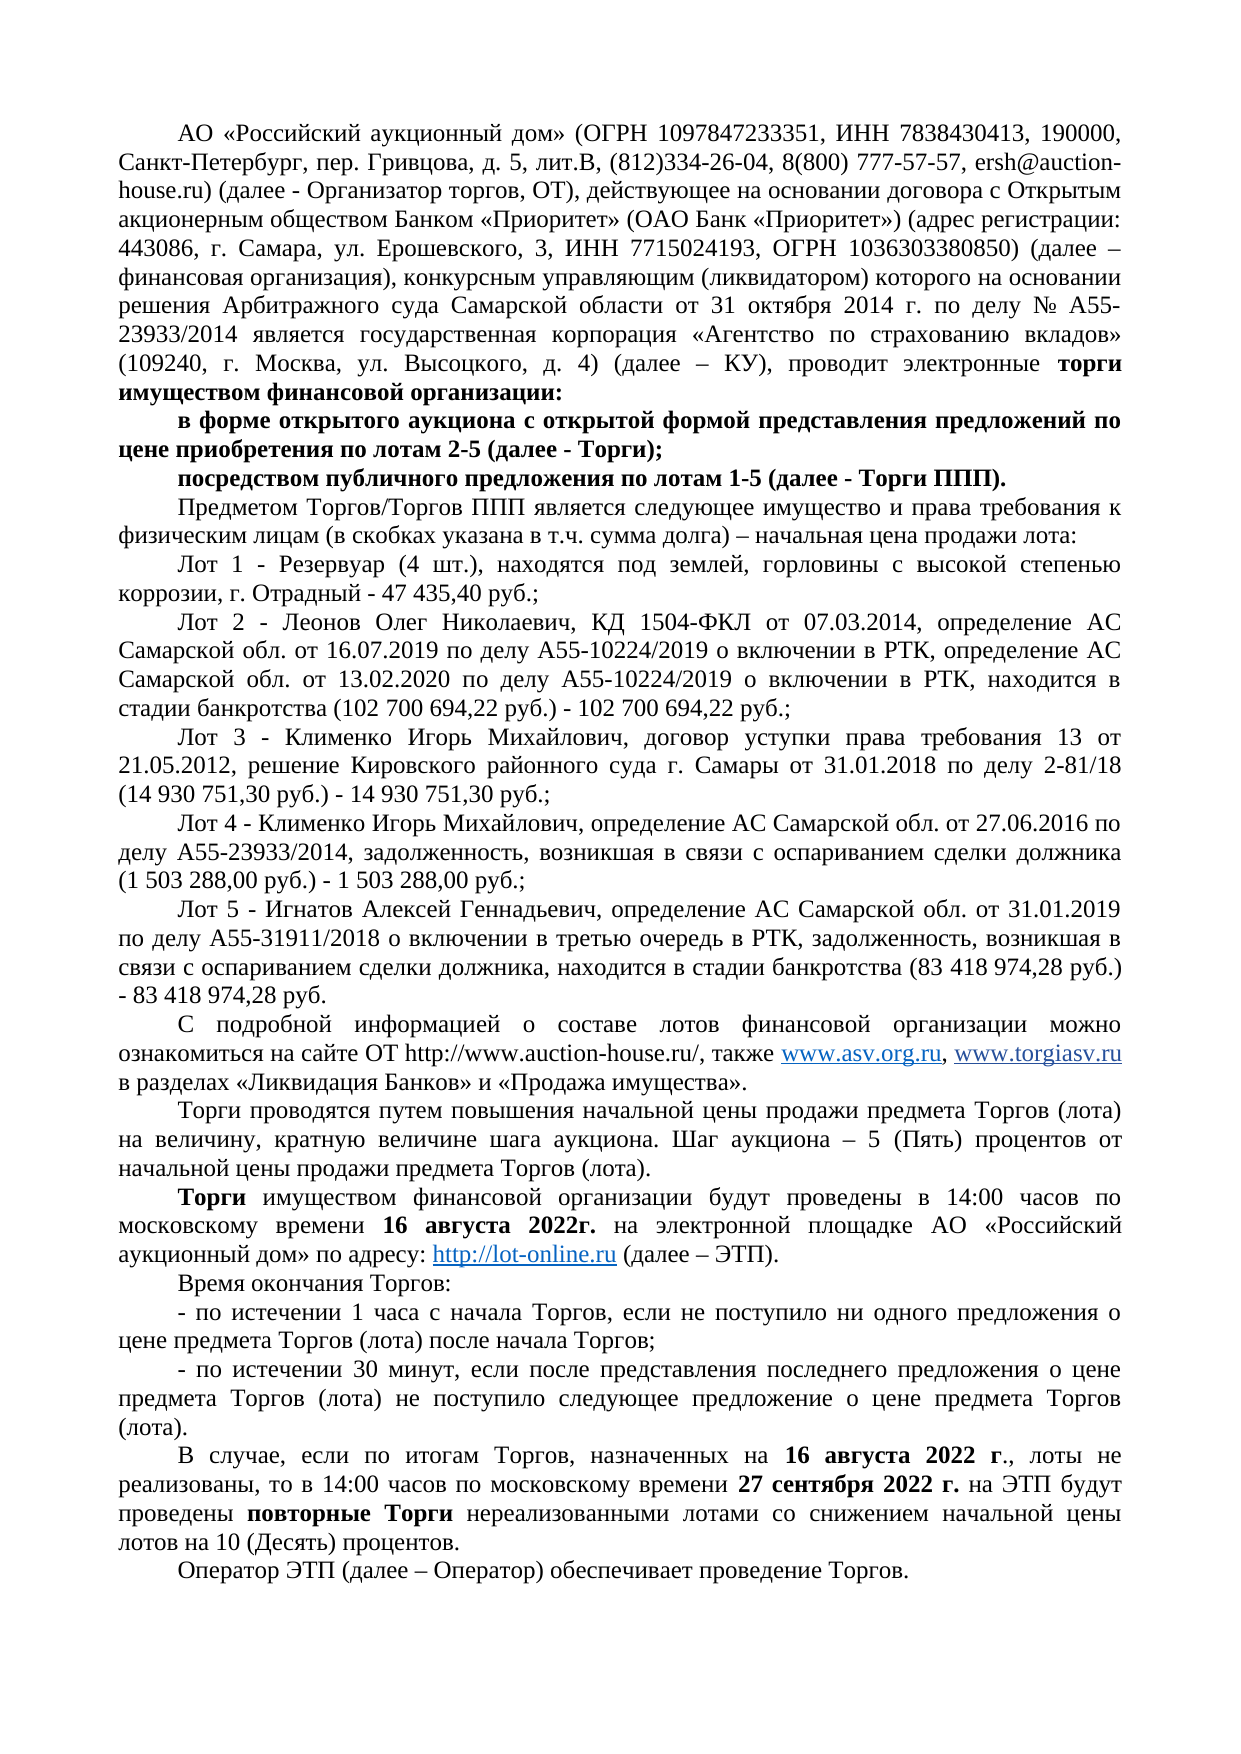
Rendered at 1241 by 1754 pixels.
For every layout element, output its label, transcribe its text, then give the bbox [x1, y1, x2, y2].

text Торги имуществом финансовой организации будут проведены в 14:00 часов по московскому времени 16 августа 2022г. на электронной площадке АО «Российский аукционный дом» по адресу: http://lot-online.ru (далее – ЭТП). [118, 1182, 1122, 1268]
text Лот 3 - Клименко Игорь Михайлович, договор уступки права требования 13 от 21.05.2012, решение Кировского районного суда г. Самары от 31.01.2018 по делу 2-81/18 (14 930 751,30 руб.) - 14 930 751,30 руб.; [118, 722, 1122, 808]
text Время окончания Торгов: [118, 1268, 1122, 1297]
text Лот 5 - Игнатов Алексей Геннадьевич, определение АС Самарской обл. от 31.01.2019 по делу А55-31911/2018 о включении в третью очередь в РТК, задолженность, возникшая в связи с оспариванием сделки должника, находится в стадии банкротства (83 418 974,28 руб.) - 83 418 974,28 руб. [118, 894, 1122, 1009]
text С подробной информацией о составе лотов финансовой организации можно ознакомиться на сайте ОТ http://www.auction-house.ru/, также www.asv.org.ru, www.torgiasv.ru в разделах «Ликвидация Банков» и «Продажа имущества». [118, 1009, 1122, 1096]
text - по истечении 1 часа с начала Торгов, если не поступило ни одного предложения о цене предмета Торгов (лота) после начала Торгов; [118, 1297, 1122, 1354]
text - по истечении 30 минут, если после представления последнего предложения о цене предмета Торгов (лота) не поступило следующее предложение о цене предмета Торгов (лота). [118, 1354, 1122, 1441]
text Предметом Торгов/Торгов ППП является следующее имущество и права требования к физическим лицам (в скобках указана в т.ч. сумма долга) – начальная цена продажи лота: [118, 492, 1122, 549]
text Лот 4 - Клименко Игорь Михайлович, определение АС Самарской обл. от 27.06.2016 по делу А55-23933/2014, задолженность, возникшая в связи с оспариванием сделки должника (1 503 288,00 руб.) - 1 503 288,00 руб.; [118, 808, 1122, 894]
text Торги проводятся путем повышения начальной цены продажи предмета Торгов (лота) на величину, кратную величине шага аукциона. Шаг аукциона – 5 (Пять) процентов от начальной цены продажи предмета Торгов (лота). [118, 1096, 1122, 1182]
text АО «Российский аукционный дом» (ОГРН 1097847233351, ИНН 7838430413, 190000, Санкт-Петербург, пер. Гривцова, д. 5, лит.В, (812)334-26-04, 8(800) 777-57-57, ersh@auction-house.ru) (далее - Организатор торгов, ОТ), действующее на основании договора с Открытым акционерным обществом Банком «Приоритет» (ОАО Банк «Приоритет») (адрес регистрации: 443086, г. Самара, ул. Ерошевского, 3, ИНН 7715024193, ОГРН 1036303380850) (далее – финансовая организация), конкурсным управляющим (ликвидатором) которого на основании решения Арбитражного суда Самарской области от 31 октября 2014 г. по делу № А55-23933/2014 является государственная корпорация «Агентство по страхованию вкладов» (109240, г. Москва, ул. Высоцкого, д. 4) (далее – КУ), проводит электронные торги имуществом финансовой организации: [118, 118, 1122, 406]
text В случае, если по итогам Торгов, назначенных на 16 августа 2022 г., лоты не реализованы, то в 14:00 часов по московскому времени 27 сентября 2022 г. на ЭТП будут проведены повторные Торги нереализованными лотами со снижением начальной цены лотов на 10 (Десять) процентов. [118, 1441, 1122, 1556]
text Лот 2 - Леонов Олег Николаевич, КД 1504-ФКЛ от 07.03.2014, определение АС Самарской обл. от 16.07.2019 по делу А55-10224/2019 о включении в РТК, определение АС Самарской обл. от 13.02.2020 по делу А55-10224/2019 о включении в РТК, находится в стадии банкротства (102 700 694,22 руб.) - 102 700 694,22 руб.; [118, 607, 1122, 722]
text в форме открытого аукциона с открытой формой представления предложений по цене приобретения по лотам 2-5 (далее - Торги); [118, 406, 1122, 463]
text Лот 1 - Резервуар (4 шт.), находятся под землей, горловины с высокой степенью коррозии, г. Отрадный - 47 435,40 руб.; [118, 549, 1122, 607]
text Оператор ЭТП (далее – Оператор) обеспечивает проведение Торгов. [118, 1556, 1122, 1584]
text посредством публичного предложения по лотам 1-5 (далее - Торги ППП). [118, 463, 1122, 492]
